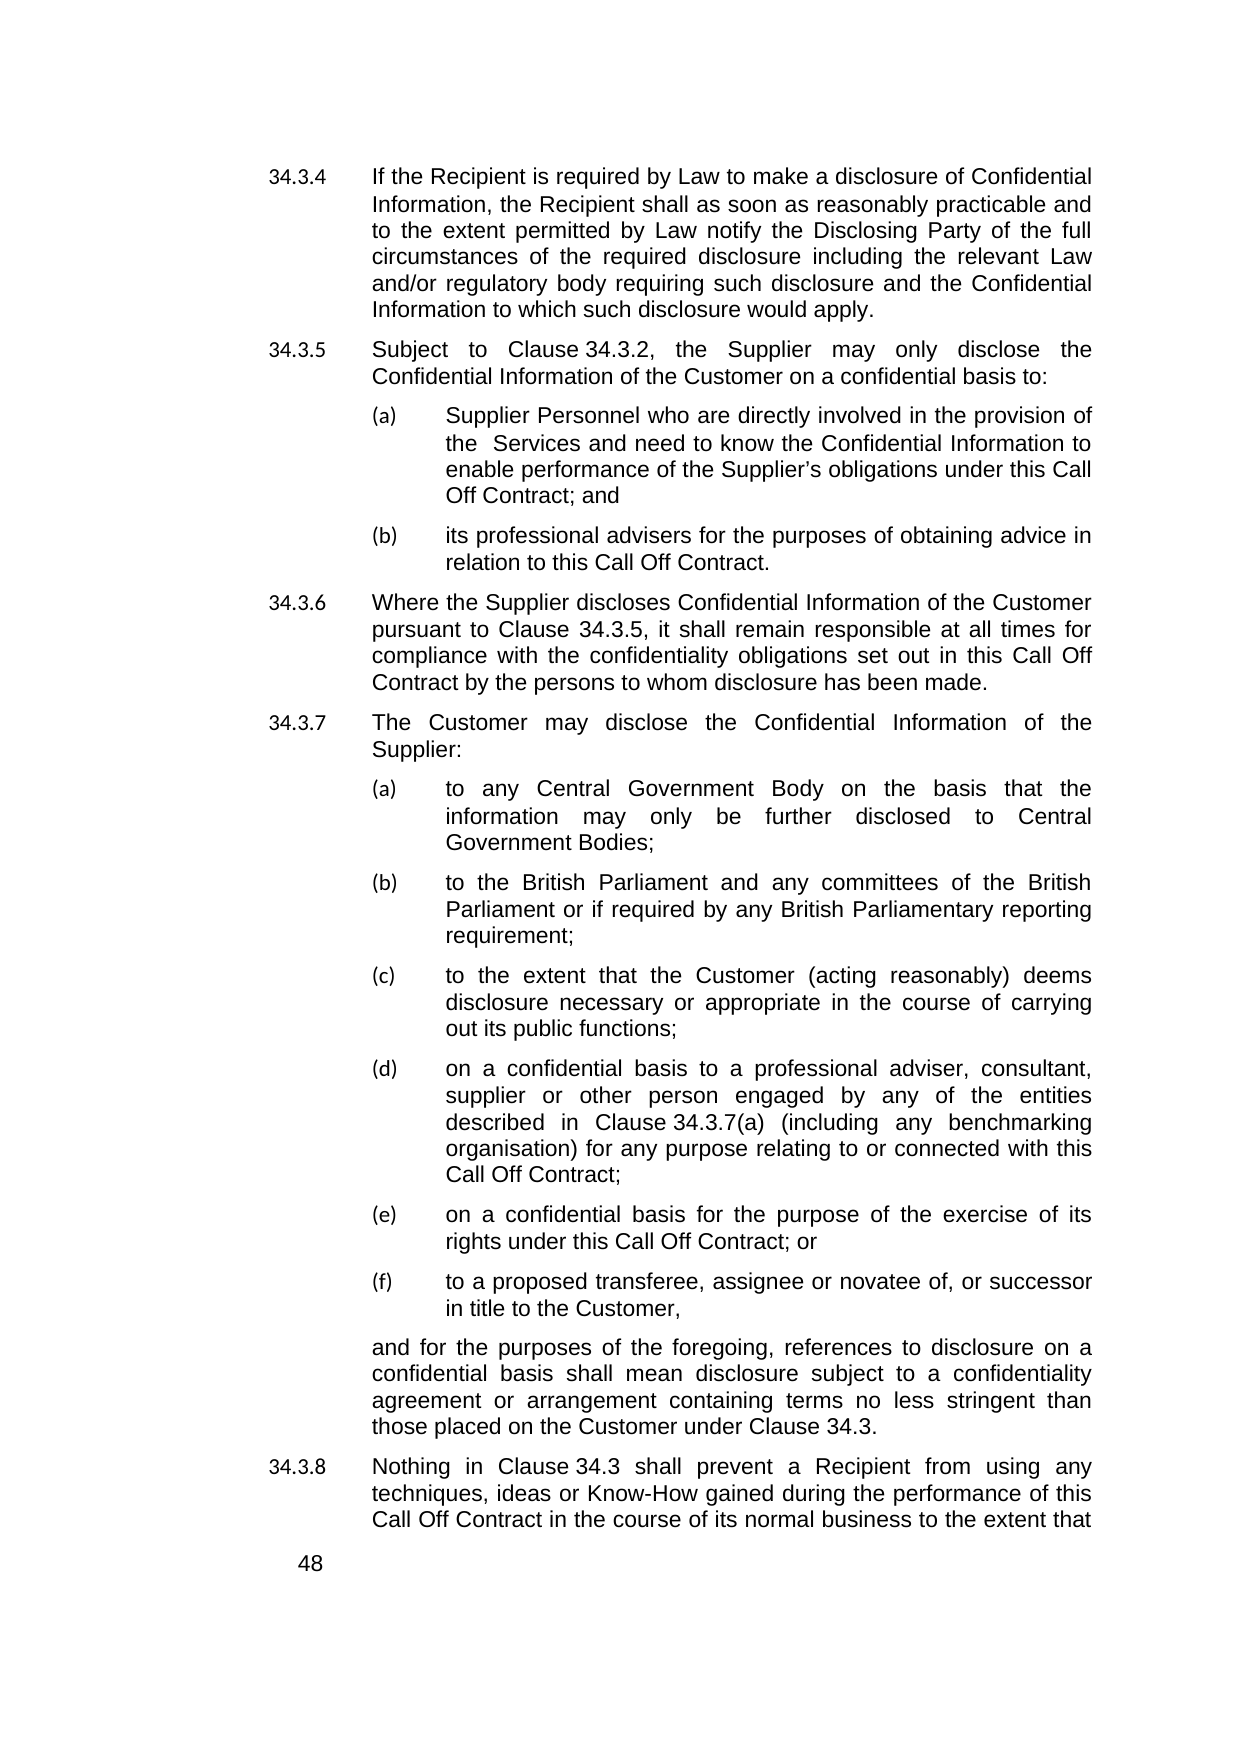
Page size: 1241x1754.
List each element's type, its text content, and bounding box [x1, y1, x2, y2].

text on a confidential basis to a professional adviser, consultant, supplier or other person engaged by any of the entities described in Clause 34.3.7(a) (including any benchmarking organisation) for any purpose relating to or connected with this Call Off Contract; [372, 1054, 1093, 1188]
text and for the purposes of the foregoing, references to disclosure on a confidential basis shall mean disclosure subject to a confidentiality agreement or arrangement containing terms no less stringent than those placed on the Customer under Clause 34.3. [372, 1334, 1093, 1439]
text The Customer may disclose the Confidential Information of the Supplier: [268, 708, 1093, 762]
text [268, 1452, 1093, 1533]
text Supplier Personnel who are directly involved in the provision of the Services and need to know the Confidential Information to enable performance of the Supplier’s obligations under this Call Off Contract; and [372, 402, 1093, 509]
text Subject to Clause 34.3.2, the Supplier may only disclose the Confidential Information of the Customer on a confidential basis to: [268, 335, 1093, 389]
text to the British Parliament and any committees of the British Parliament or if required by any British Parliamentary reporting requirement; [372, 868, 1093, 948]
text Where the Supplier discloses Confidential Information of the Customer pursuant to Clause 34.3.5, it shall remain responsible at all times for compliance with the confidentiality obligations set out in this Call Off Contract by the persons to whom disclosure has been made. [268, 588, 1093, 695]
text to a proposed transferee, assignee or novatee of, or successor in title to the Customer, [372, 1267, 1093, 1321]
text to any Central Government Body on the basis that the information may only be further disclosed to Central Government Bodies; [372, 774, 1093, 855]
text its professional advisers for the purposes of obtaining advice in relation to this Call Off Contract. [372, 521, 1093, 576]
text on a confidential basis for the purpose of the exercise of its rights under this Call Off Contract; or [372, 1200, 1093, 1254]
text to the extent that the Customer (acting reasonably) deems disclosure necessary or appropriate in the course of carrying out its public functions; [372, 961, 1093, 1042]
text If the Recipient is required by Law to make a disclosure of Confidential Information, the Recipient shall as soon as reasonably practicable and to the extent permitted by Law notify the Disclosing Party of the full circumstances of the required disclosure including the relevant Law and/or regulatory body requiring such disclosure and the Confidential Information to which such disclosure would apply. [268, 162, 1093, 322]
